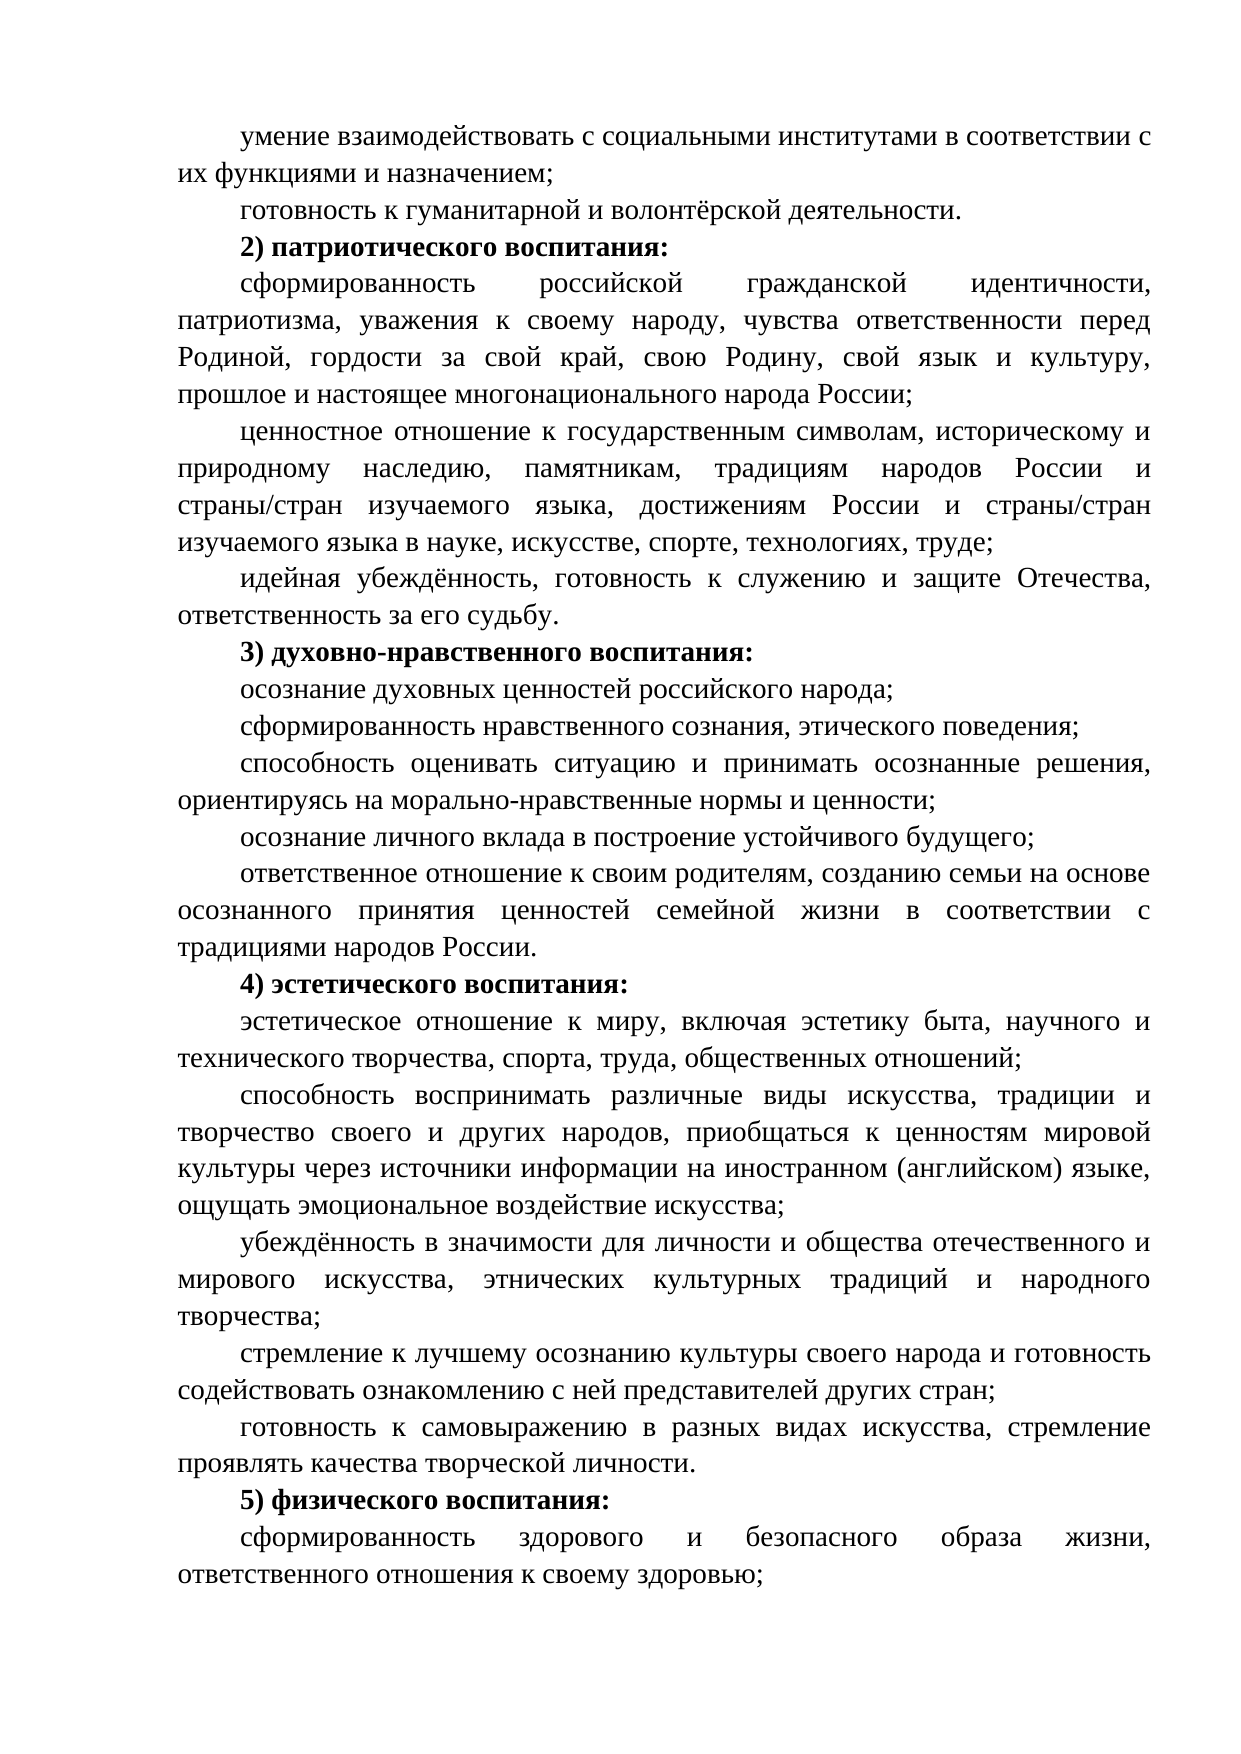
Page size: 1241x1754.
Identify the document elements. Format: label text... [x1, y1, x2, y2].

text ответственное отношение к своим родителям, созданию семьи на основе осознанного принятия ценностей семейной жизни в соответствии с традициями народов России. [177, 856, 1152, 963]
text умение взаимодействовать с социальными институтами в соответствии с их функциями и назначением; [177, 118, 1152, 188]
text идейная убеждённость, готовность к служению и защите Отечества, ответственность за его судьбу. [177, 561, 1152, 631]
text сформированность здорового и безопасного образа жизни, ответственного отношения к своему здоровью; [177, 1519, 1152, 1590]
text сформированность российской гражданской идентичности, патриотизма, уважения к своему народу, чувства ответственности перед Родиной, гордости за свой край, свою Родину, свой язык и культуру, прошлое и настоящее многонационального народа России; [177, 266, 1152, 410]
text эстетическое отношение к миру, включая эстетику быта, научного и технического творчества, спорта, труда, общественных отношений; [177, 1003, 1152, 1073]
text 3) духовно-нравственного воспитания: [177, 634, 1152, 668]
text способность оценивать ситуацию и принимать осознанные решения, ориентируясь на морально-нравственные нормы и ценности; [177, 745, 1152, 815]
text 2) патриотического воспитания: [177, 229, 1152, 262]
text готовность к самовыражению в разных видах искусства, стремление проявлять качества творческой личности. [177, 1409, 1152, 1479]
text осознание духовных ценностей российского народа; [177, 671, 1152, 705]
text готовность к гуманитарной и волонтёрской деятельности. [177, 192, 1152, 225]
text стремление к лучшему осознанию культуры своего народа и готовность содействовать ознакомлению с ней представителей других стран; [177, 1335, 1152, 1405]
text осознание личного вклада в построение устойчивого будущего; [177, 819, 1152, 852]
text 4) эстетического воспитания: [177, 966, 1152, 1000]
text убеждённость в значимости для личности и общества отечественного и мирового искусства, этнических культурных традиций и народного творчества; [177, 1224, 1152, 1332]
text способность воспринимать различные виды искусства, традиции и творчество своего и других народов, приобщаться к ценностям мировой культуры через источники информации на иностранном (английском) языке, ощущать эмоциональное воздействие искусства; [177, 1077, 1152, 1221]
text ценностное отношение к государственным символам, историческому и природному наследию, памятникам, традициям народов России и страны/стран изучаемого языка, достижениям России и страны/стран изучаемого языка в науке, искусстве, спорте, технологиях, труде; [177, 413, 1152, 557]
text сформированность нравственного сознания, этического поведения; [177, 708, 1152, 742]
text 5) физического воспитания: [177, 1482, 1152, 1516]
